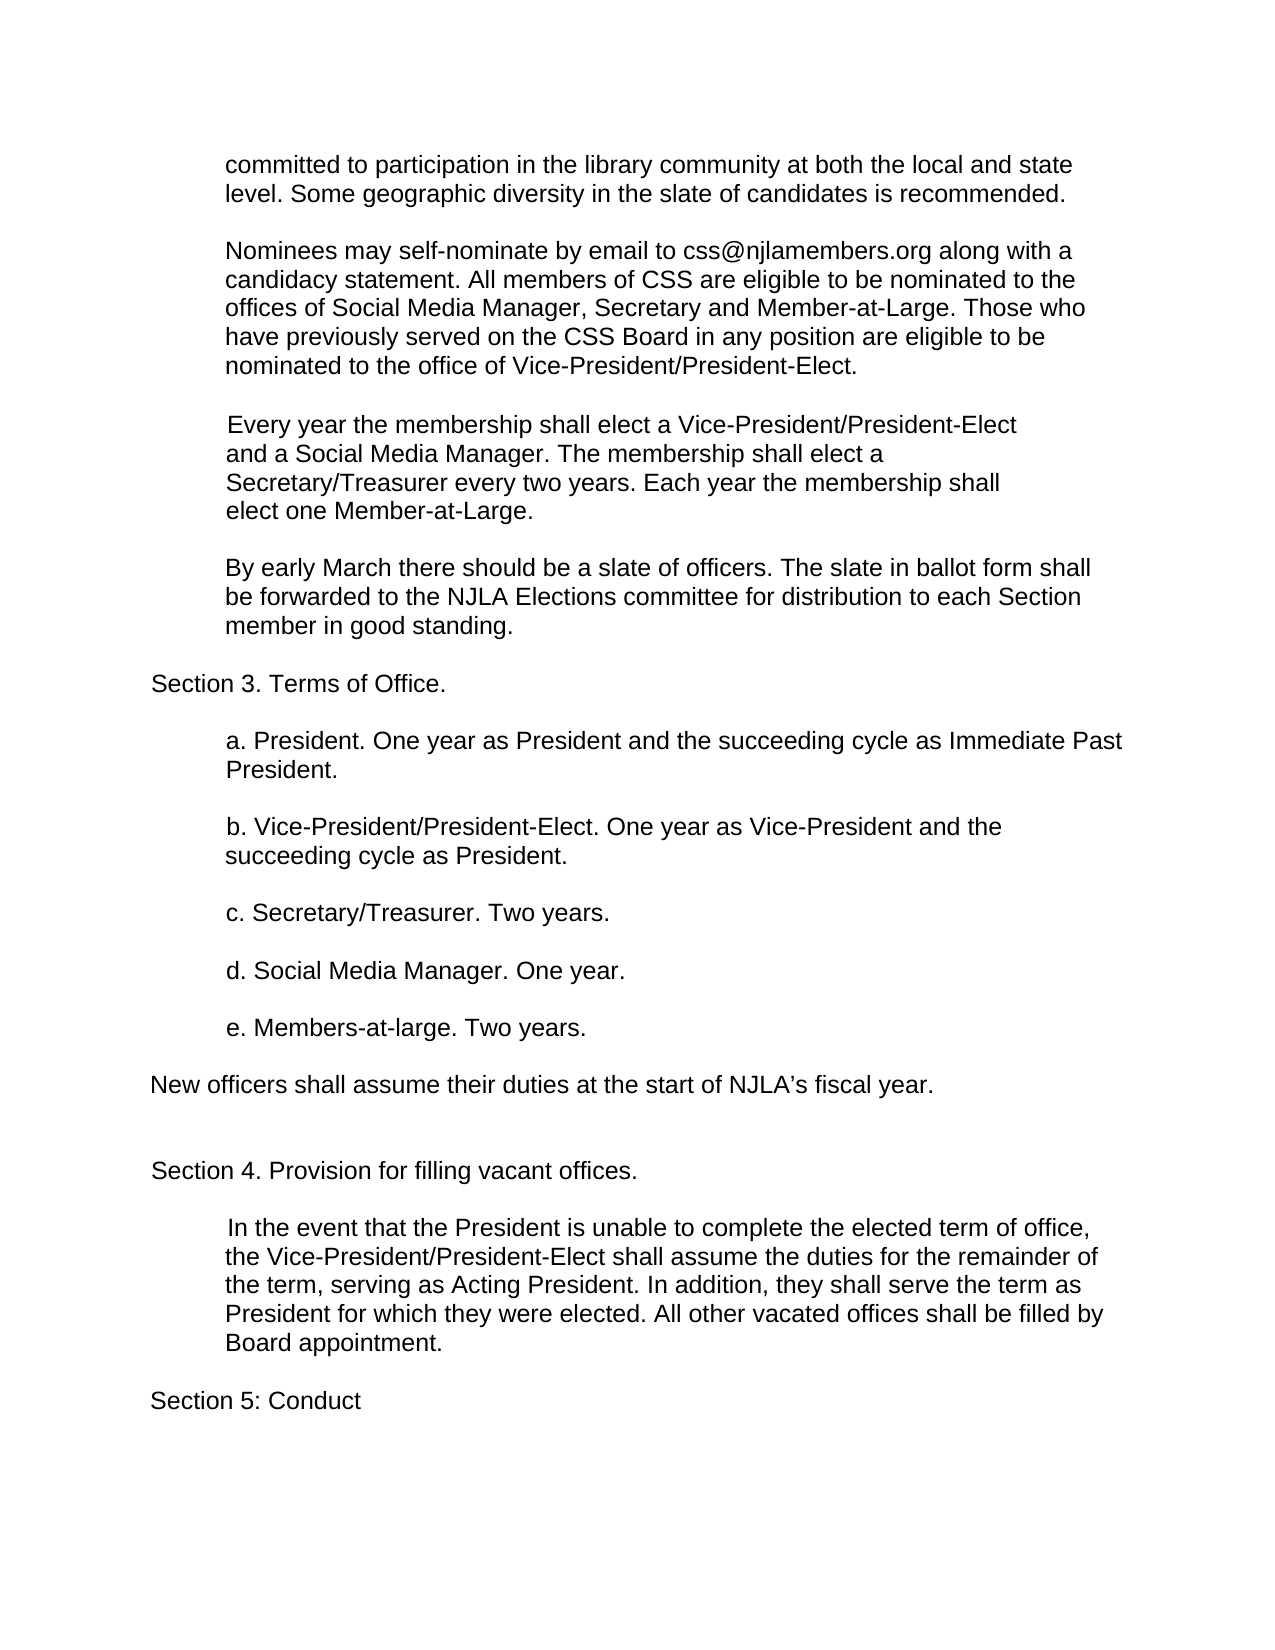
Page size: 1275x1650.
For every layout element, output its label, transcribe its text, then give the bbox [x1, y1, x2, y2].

text a. President. One year as President and the succeeding cycle as Immediate Past President. [226, 726, 1125, 784]
text By early March there should be a slate of officers. The slate in ballot form shall be forwarded to the NJLA Elections committee for distribution to each Section member in good standing. [225, 553, 1119, 640]
text Section 4. Provision for filling vacant offices. [151, 1156, 1125, 1184]
text c. Secretary/Treasurer. Two years. [226, 898, 1125, 927]
text d. Social Media Manager. One year. [226, 956, 1125, 985]
text Section 3. Terms of Office. [151, 669, 1125, 698]
text Section 5: Conduct [150, 1386, 1125, 1415]
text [225, 150, 1119, 207]
text Every year the membership shall elect a Vice-President/President-Elect and a Social Media Manager. The membership shall elect a Secretary/Treasurer every two years. Each year the membership shall elect one Member-at-Large. [226, 410, 1038, 525]
text b. Vice-President/President-Elect. One year as Vice-President and the succeeding cycle as President. [225, 812, 1110, 869]
text Nominees may self-nominate by email to css@njlamembers.org along with a candidacy statement. All members of CSS are eligible to be nominated to the offices of Social Media Manager, Secretary and Member-at-Large. Those who have previously served on the CSS Board in any position are eligible to be nominated to the office of Vice-President/President-Elect. [225, 236, 1119, 379]
text In the event that the President is unable to complete the elected term of office, the Vice-President/President-Elect shall assume the duties for the remainder of the term, serving as Acting President. In addition, they shall serve the term as President for which they were elected. All other vacated offices shall be filled by Board appointment. [225, 1213, 1118, 1357]
text New officers shall assume their duties at the start of NJLA’s fiscal year. [150, 1070, 1125, 1099]
text e. Members-at-large. Two years. [226, 1013, 1125, 1042]
